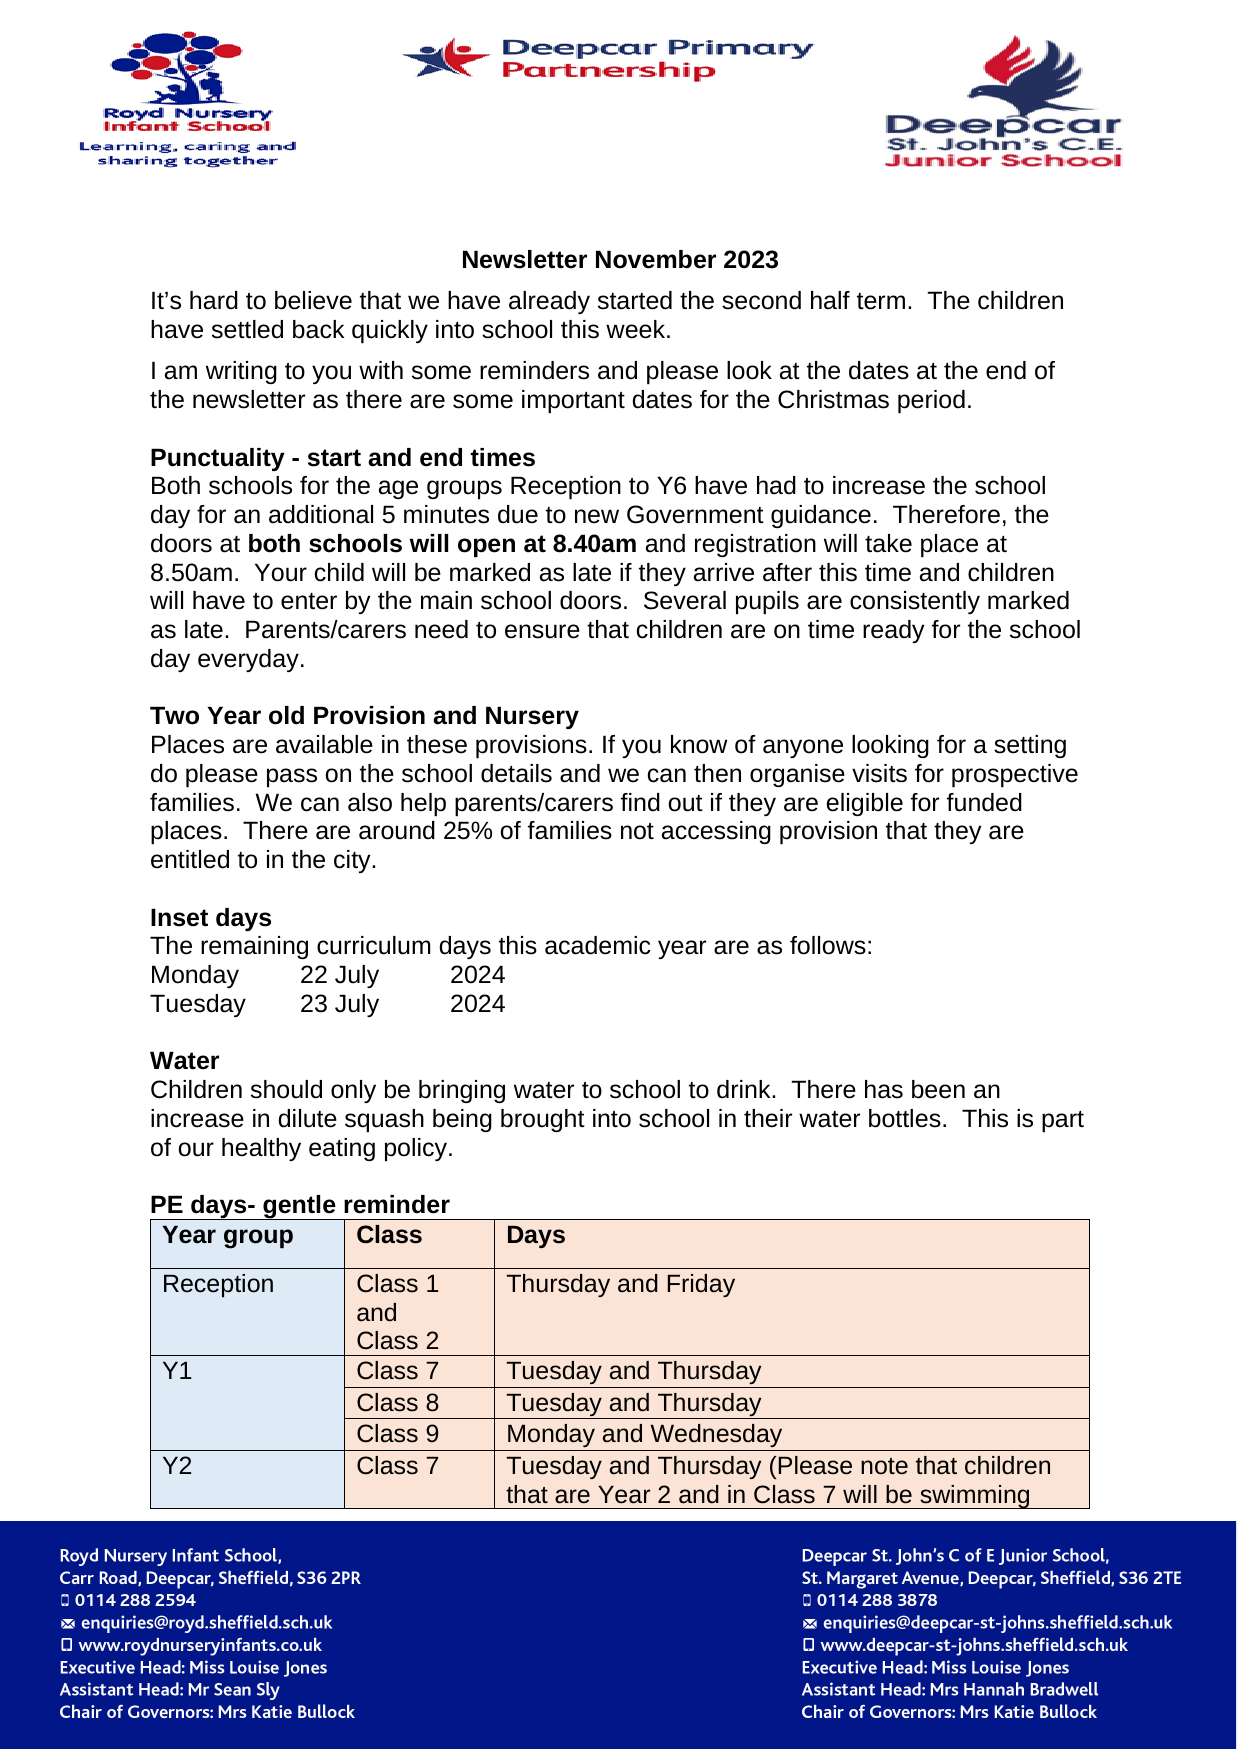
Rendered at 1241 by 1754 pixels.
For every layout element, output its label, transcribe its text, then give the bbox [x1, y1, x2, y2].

table_cell Reception [151, 1269, 344, 1355]
table_cell Tuesday and Thursday [495, 1356, 1089, 1387]
table_cell Class 7 [345, 1451, 494, 1508]
text It’s hard to believe that we have already started the second half term. The children have settled back quickly into school this week. [150, 286, 1090, 344]
text Tuesday 23 July 2024 [150, 989, 1090, 1017]
text Water [150, 1046, 1090, 1075]
text Two Year old Provision and Nursery [150, 701, 1090, 730]
text Both schools for the age groups Reception to Y6 have had to increase the school day for an additional 5 minutes due to new Government guidance. Therefore, the doors at both schools will open at 8.40am and registration will take place at 8.50am. Your child will be marked as late if they arrive after this time and children will have to enter by the main school doors. Several pupils are consistently marked as late. Parents/carers need to ensure that children are on time ready for the school day everyday. [150, 471, 1090, 672]
text Inset days [150, 902, 1090, 931]
table_cell Class 1 and Class 2 [345, 1269, 494, 1355]
text The remaining curriculum days this academic year are as follows: [150, 931, 1090, 960]
text Newsletter November 2023 [150, 192, 1090, 274]
text Punctuality - start and end times [150, 442, 1090, 471]
table_header Year group [151, 1220, 344, 1268]
table_cell Monday and Wednesday [495, 1419, 1089, 1450]
text Monday 22 July 2024 [150, 960, 1090, 989]
table_cell Class 9 [345, 1419, 494, 1450]
table_cell Class 8 [345, 1388, 494, 1418]
table_cell Class 7 [345, 1356, 494, 1387]
table_cell Tuesday and Thursday [495, 1388, 1089, 1418]
table_cell Y1 [151, 1356, 344, 1450]
picture [0, 1521, 1236, 1749]
text Places are available in these provisions. If you know of anyone looking for a setting do please pass on the school details and we can then organise visits for prospective families. We can also help parents/carers find out if they are eligible for funded places. There are around 25% of families not accessing provision that they are entitled to in the city. [150, 730, 1090, 874]
table_header Class [345, 1220, 494, 1268]
text Children should only be bringing water to school to drink. There has been an increase in dilute squash being brought into school in their water bottles. This is part of our healthy eating policy. [150, 1075, 1090, 1161]
text I am writing to you with some reminders and please look at the dates at the end of the newsletter as there are some important dates for the Christmas period. [150, 356, 1090, 414]
table_cell Thursday and Friday [495, 1269, 1089, 1355]
table_header Days [495, 1220, 1089, 1268]
table_cell Y2 [151, 1451, 344, 1508]
text PE days- gentle reminder [150, 1190, 1090, 1219]
picture [28, 17, 1209, 192]
